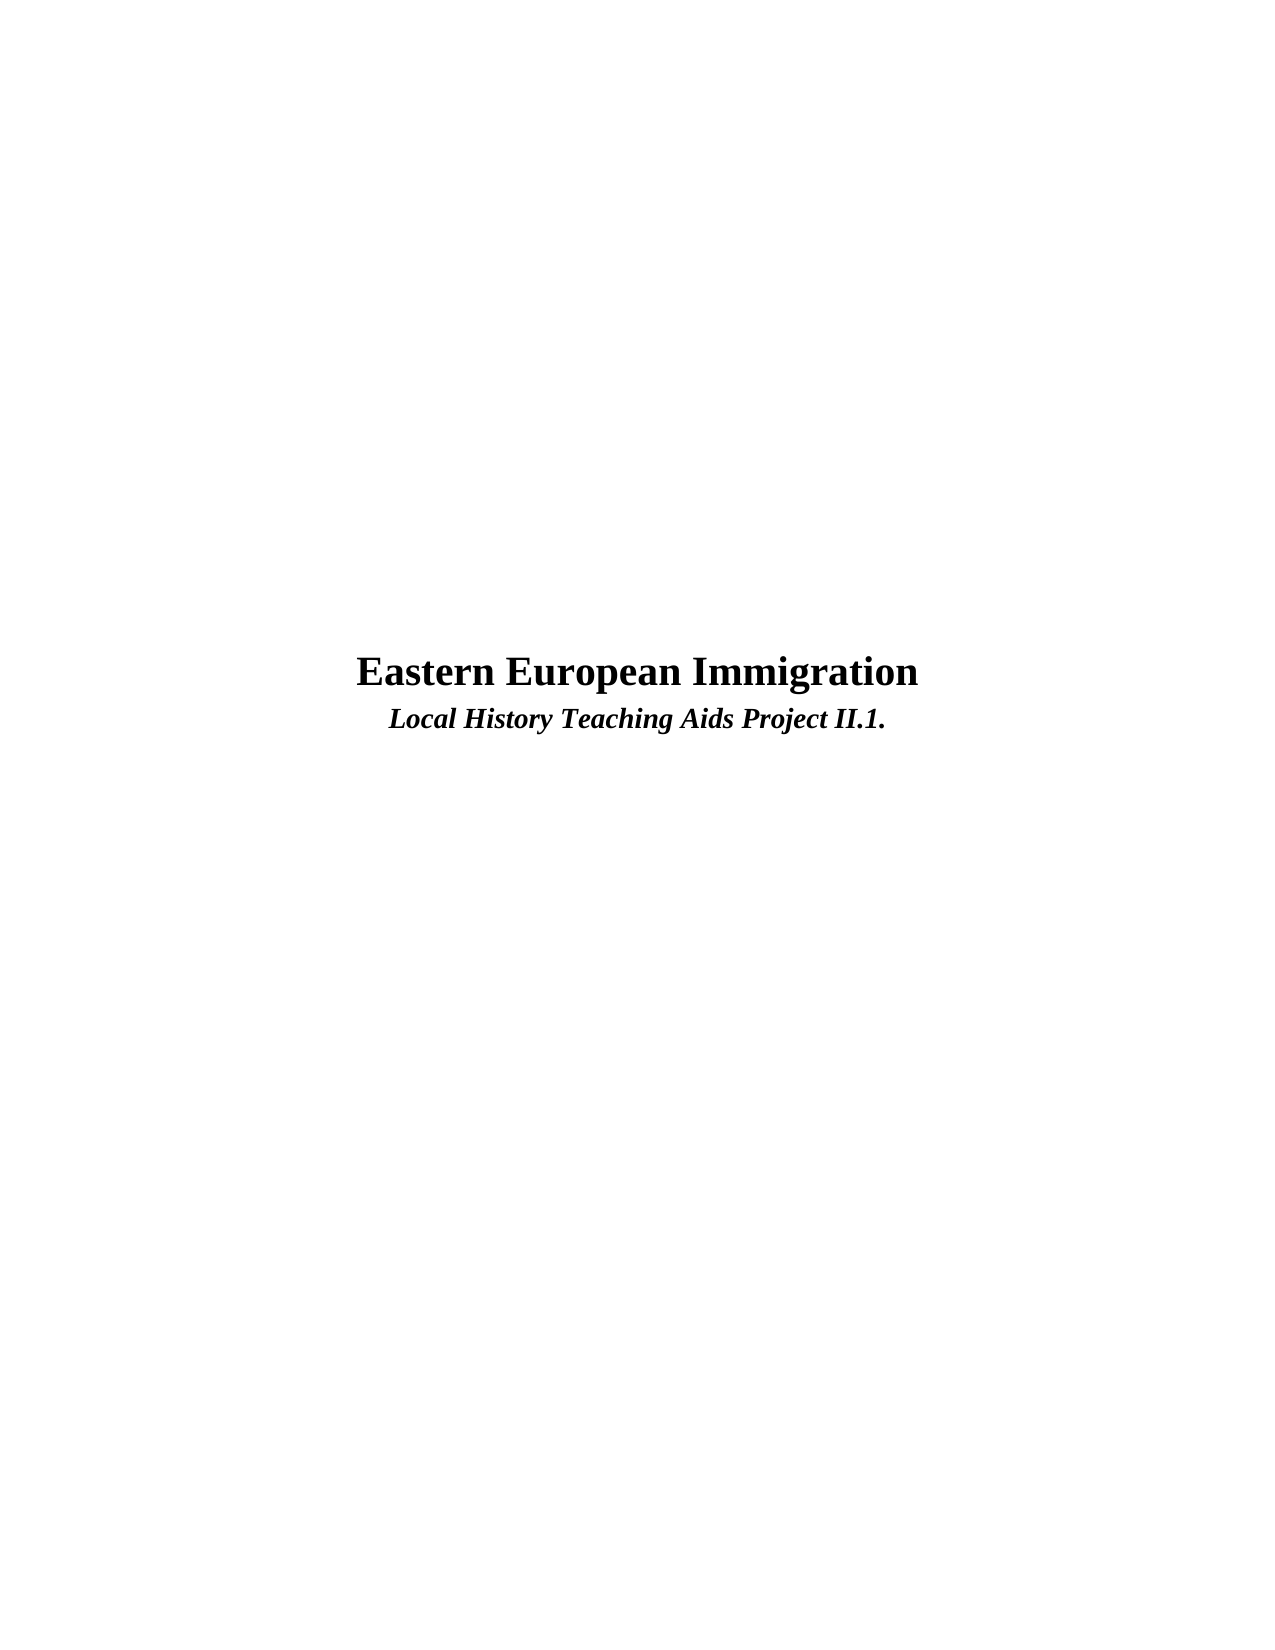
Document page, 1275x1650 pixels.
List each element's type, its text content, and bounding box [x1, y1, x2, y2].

text Eastern European Immigration [150, 646, 1125, 694]
text Local History Teaching Aids Project II.1. [150, 701, 1125, 734]
